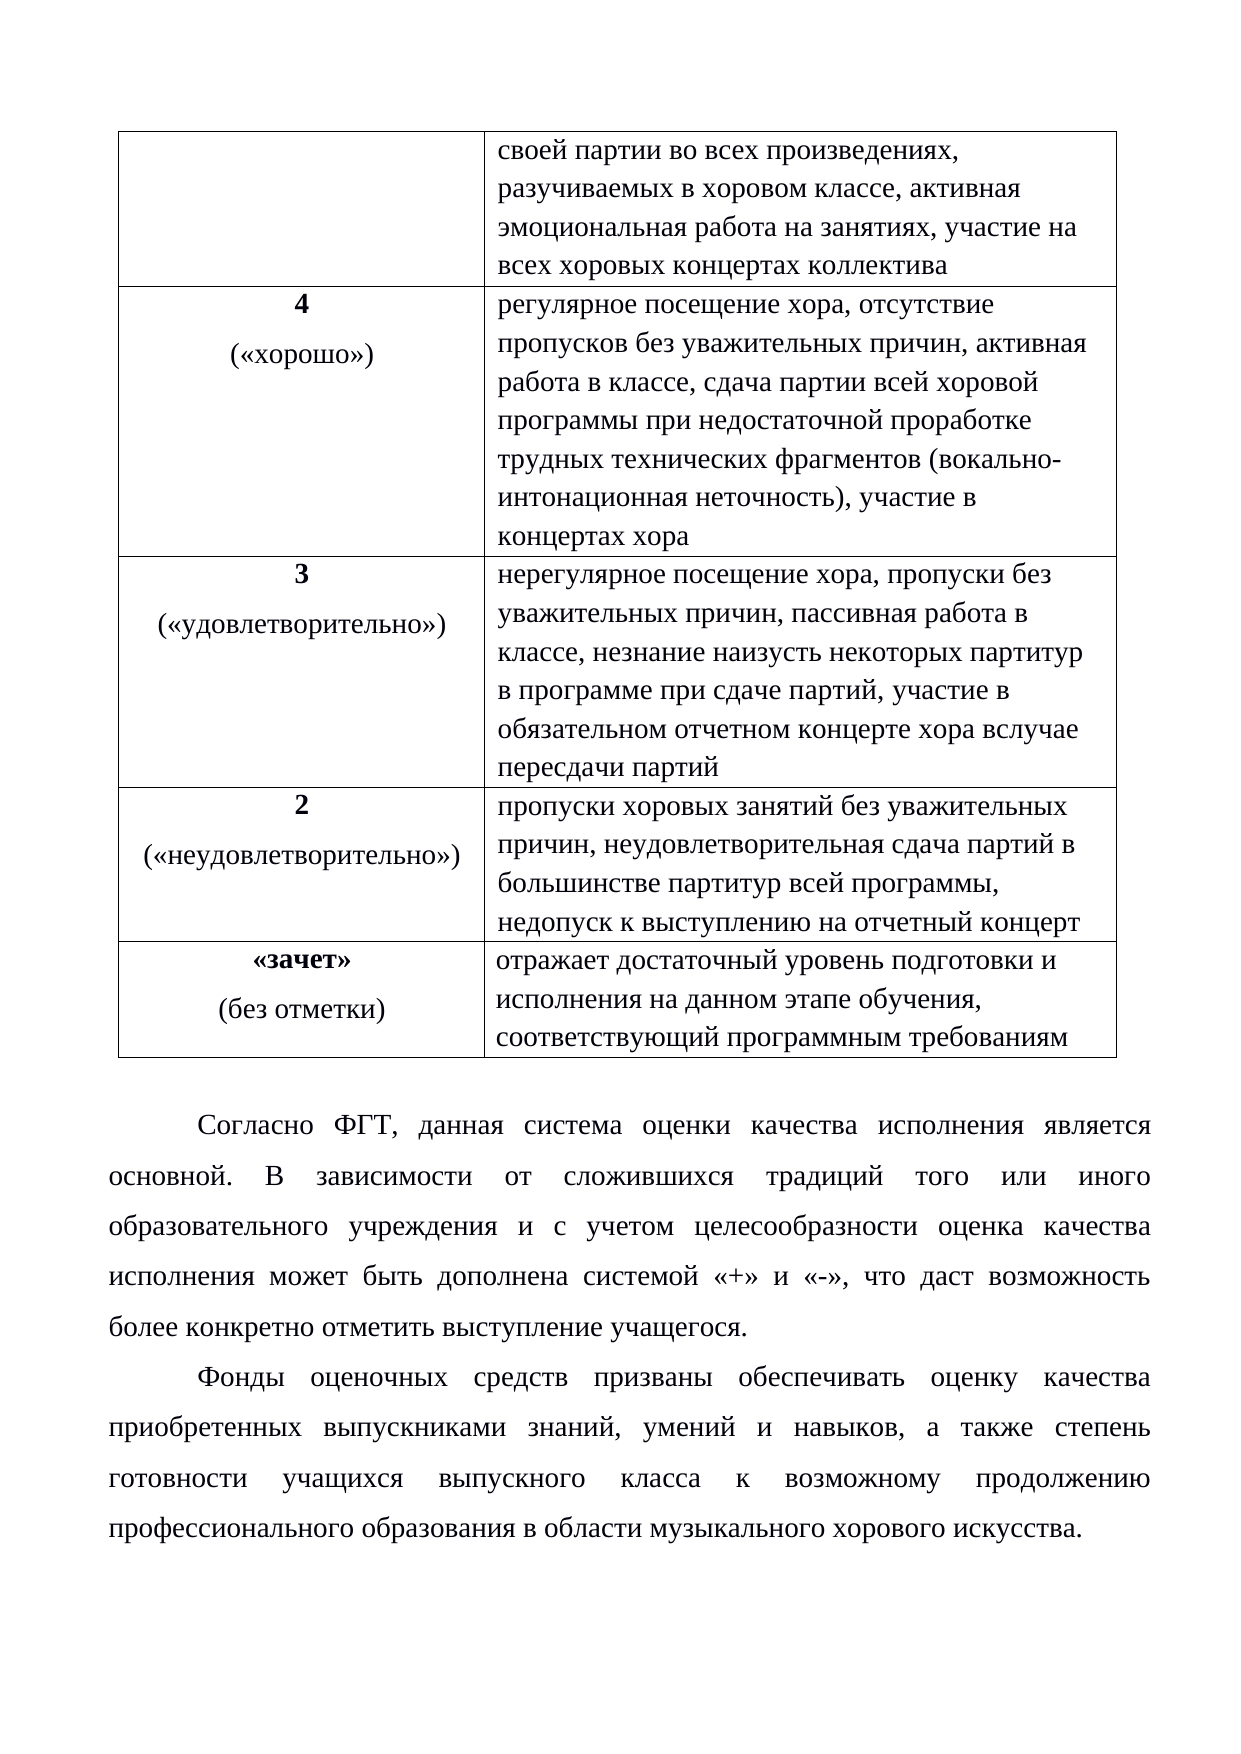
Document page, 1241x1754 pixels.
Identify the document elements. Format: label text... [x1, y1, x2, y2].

table_cell 3 («удовлетворительно») [119, 557, 484, 787]
table_cell 4 («хорошо») [119, 287, 484, 556]
table_header [119, 132, 484, 286]
text Фонды оценочных средств призваны обеспечивать оценку качества приобретенных выпускниками знаний, умений и навыков, а также степень готовности учащихся выпускного класса к возможному продолжению профессионального образования в области музыкального хорового искусства. [108, 1359, 1152, 1543]
table_cell «зачет» (без отметки) [119, 942, 484, 1057]
table_cell 2 («неудовлетворительно») [119, 788, 484, 941]
text Согласно ФГТ, данная система оценки качества исполнения является основной. В зависимости от сложившихся традиций того или иного образовательного учреждения и с учетом целесообразности оценка качества исполнения может быть дополнена системой «+» и «-», что даст возможность более конкретно отметить выступление учащегося. [108, 1107, 1152, 1342]
table_cell отражает достаточный уровень подготовки и исполнения на данном этапе обучения, соответствующий программным требованиям [485, 942, 1116, 1057]
table_cell регулярное посещение хора, отсутствие пропусков без уважительных причин, активная работа в классе, сдача партии всей хоровой программы при недостаточной проработке трудных технических фрагментов (вокально- интонационная неточность), участие в концертах хора [485, 287, 1116, 556]
table_cell нерегулярное посещение хора, пропуски без уважительных причин, пассивная работа в классе, незнание наизусть некоторых партитур в программе при сдаче партий, участие в обязательном отчетном концерте хора вслучае пересдачи партий [485, 557, 1116, 787]
table_cell пропуски хоровых занятий без уважительных причин, неудовлетворительная сдача партий в большинстве партитур всей программы, недопуск к выступлению на отчетный концерт [485, 788, 1116, 941]
table_header своей партии во всех произведениях, разучиваемых в хоровом классе, активная эмоциональная работа на занятиях, участие на всех хоровых концертах коллектива [485, 132, 1116, 286]
